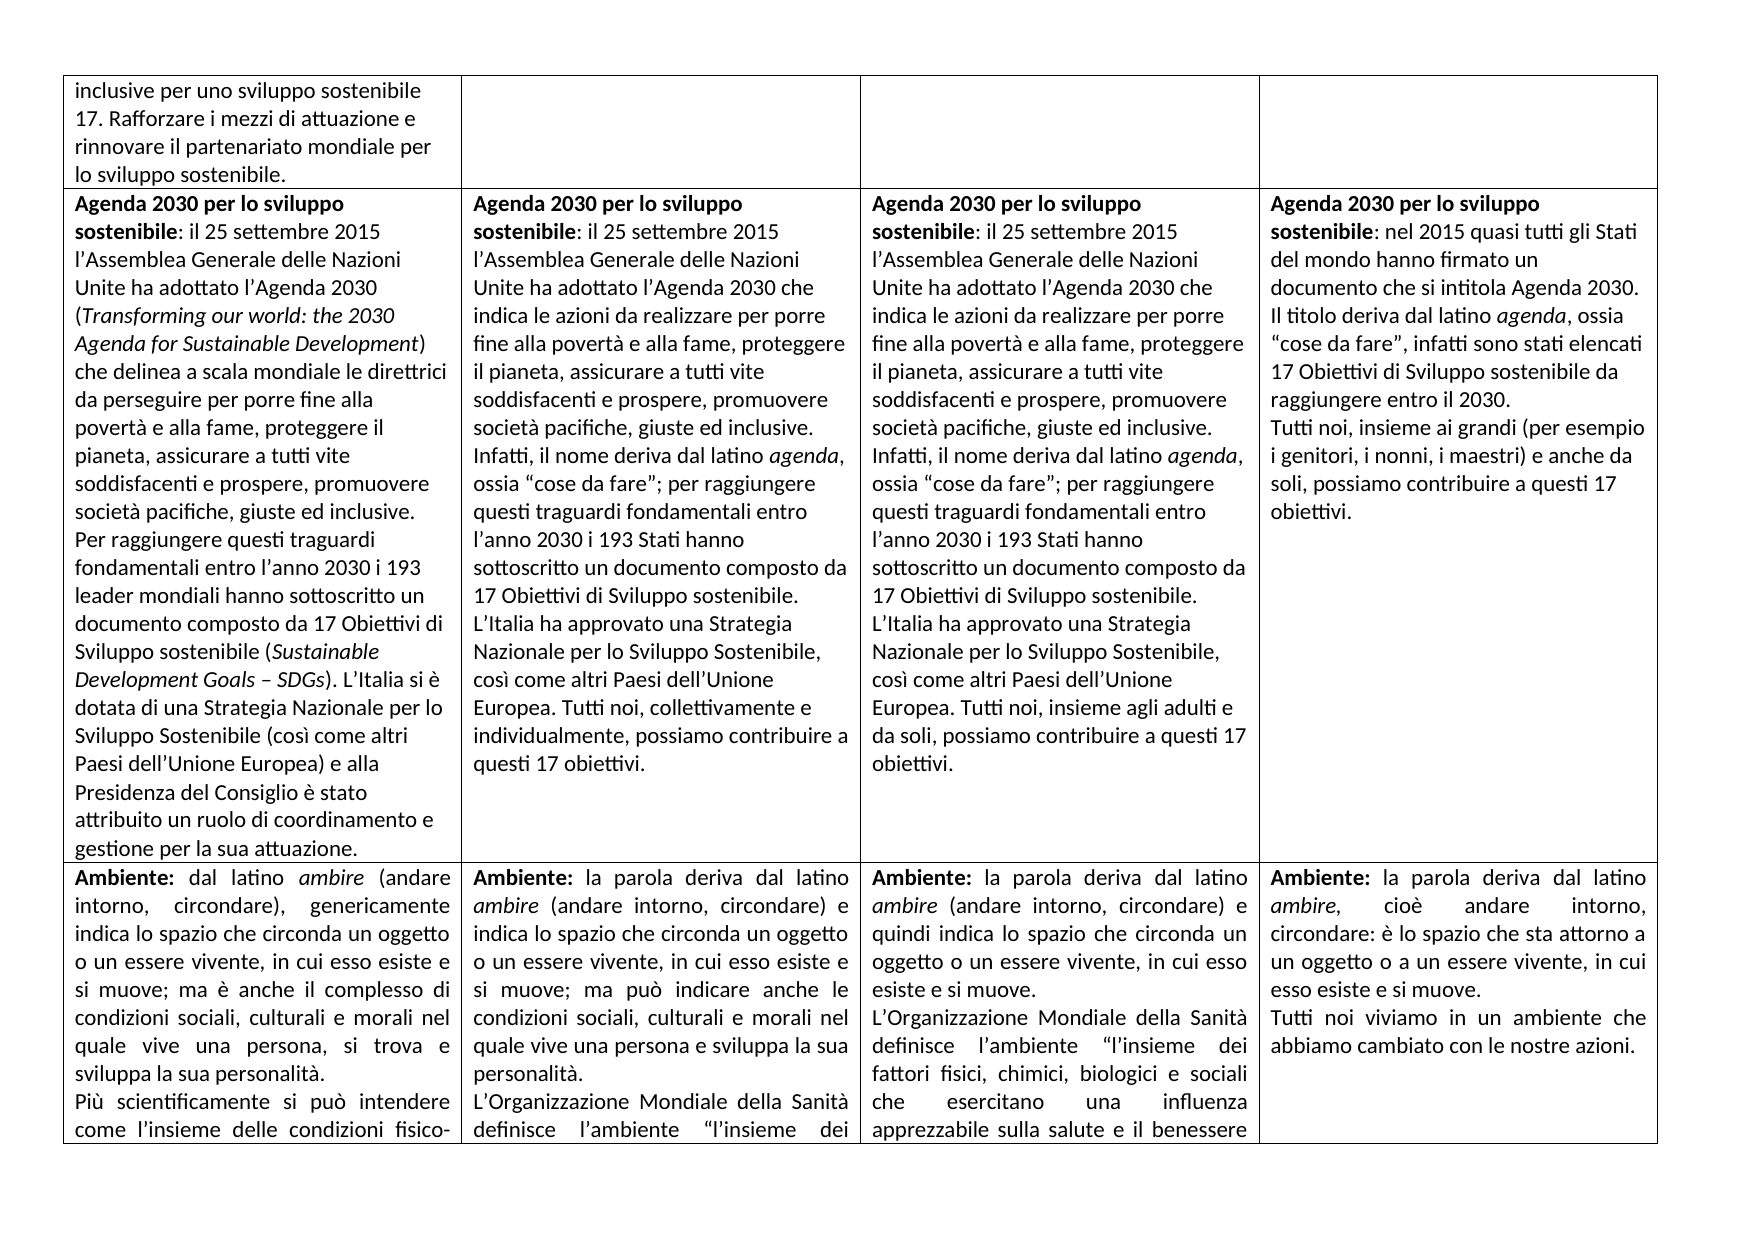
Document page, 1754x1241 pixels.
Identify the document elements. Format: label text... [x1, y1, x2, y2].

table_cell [64, 863, 461, 1143]
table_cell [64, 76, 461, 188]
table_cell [462, 76, 860, 188]
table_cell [1260, 76, 1657, 188]
table_cell Agenda 2030 per lo sviluppo sostenibile: il 25 settembre 2015 l’Assemblea Generale delle Nazioni Unite ha adottato l’Agenda 2030 (Transforming our world: the 2030 Agenda for Sustainable Development) che delinea a scala mondiale le direttrici da perseguire per porre fine alla povertà e alla fame, proteggere il pianeta, assicurare a tutti vite soddisfacenti e prospere, promuovere società pacifiche, giuste ed inclusive. Per raggiungere questi traguardi fondamentali entro l’anno 2030 i 193 leader mondiali hanno sottoscritto un documento composto da 17 Obiettivi di Sviluppo sostenibile (Sustainable Development Goals – SDGs). L’Italia si è dotata di una Strategia Nazionale per lo Sviluppo Sostenibile (così come altri Paesi dell’Unione Europea) e alla Presidenza del Consiglio è stato attribuito un ruolo di coordinamento e gestione per la sua attuazione. [64, 189, 461, 862]
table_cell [1260, 863, 1657, 1143]
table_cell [462, 863, 860, 1143]
table_cell Agenda 2030 per lo sviluppo sostenibile: nel 2015 quasi tutti gli Stati del mondo hanno firmato un documento che si intitola Agenda 2030. Il titolo deriva dal latino agenda, ossia “cose da fare”, infatti sono stati elencati 17 Obiettivi di Sviluppo sostenibile da raggiungere entro il 2030. Tutti noi, insieme ai grandi (per esempio i genitori, i nonni, i maestri) e anche da soli, possiamo contribuire a questi 17 obiettivi. [1260, 189, 1657, 862]
table_cell Agenda 2030 per lo sviluppo sostenibile: il 25 settembre 2015 l’Assemblea Generale delle Nazioni Unite ha adottato l’Agenda 2030 che indica le azioni da realizzare per porre fine alla povertà e alla fame, proteggere il pianeta, assicurare a tutti vite soddisfacenti e prospere, promuovere società pacifiche, giuste ed inclusive. Infatti, il nome deriva dal latino agenda, ossia “cose da fare”; per raggiungere questi traguardi fondamentali entro l’anno 2030 i 193 Stati hanno sottoscritto un documento composto da 17 Obiettivi di Sviluppo sostenibile. L’Italia ha approvato una Strategia Nazionale per lo Sviluppo Sostenibile, così come altri Paesi dell’Unione Europea. Tutti noi, insieme agli adulti e da soli, possiamo contribuire a questi 17 obiettivi. [861, 189, 1259, 862]
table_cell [861, 863, 1259, 1143]
table_cell Agenda 2030 per lo sviluppo sostenibile: il 25 settembre 2015 l’Assemblea Generale delle Nazioni Unite ha adottato l’Agenda 2030 che indica le azioni da realizzare per porre fine alla povertà e alla fame, proteggere il pianeta, assicurare a tutti vite soddisfacenti e prospere, promuovere società pacifiche, giuste ed inclusive. Infatti, il nome deriva dal latino agenda, ossia “cose da fare”; per raggiungere questi traguardi fondamentali entro l’anno 2030 i 193 Stati hanno sottoscritto un documento composto da 17 Obiettivi di Sviluppo sostenibile. L’Italia ha approvato una Strategia Nazionale per lo Sviluppo Sostenibile, così come altri Paesi dell’Unione Europea. Tutti noi, collettivamente e individualmente, possiamo contribuire a questi 17 obiettivi. [462, 189, 860, 862]
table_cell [861, 76, 1259, 188]
